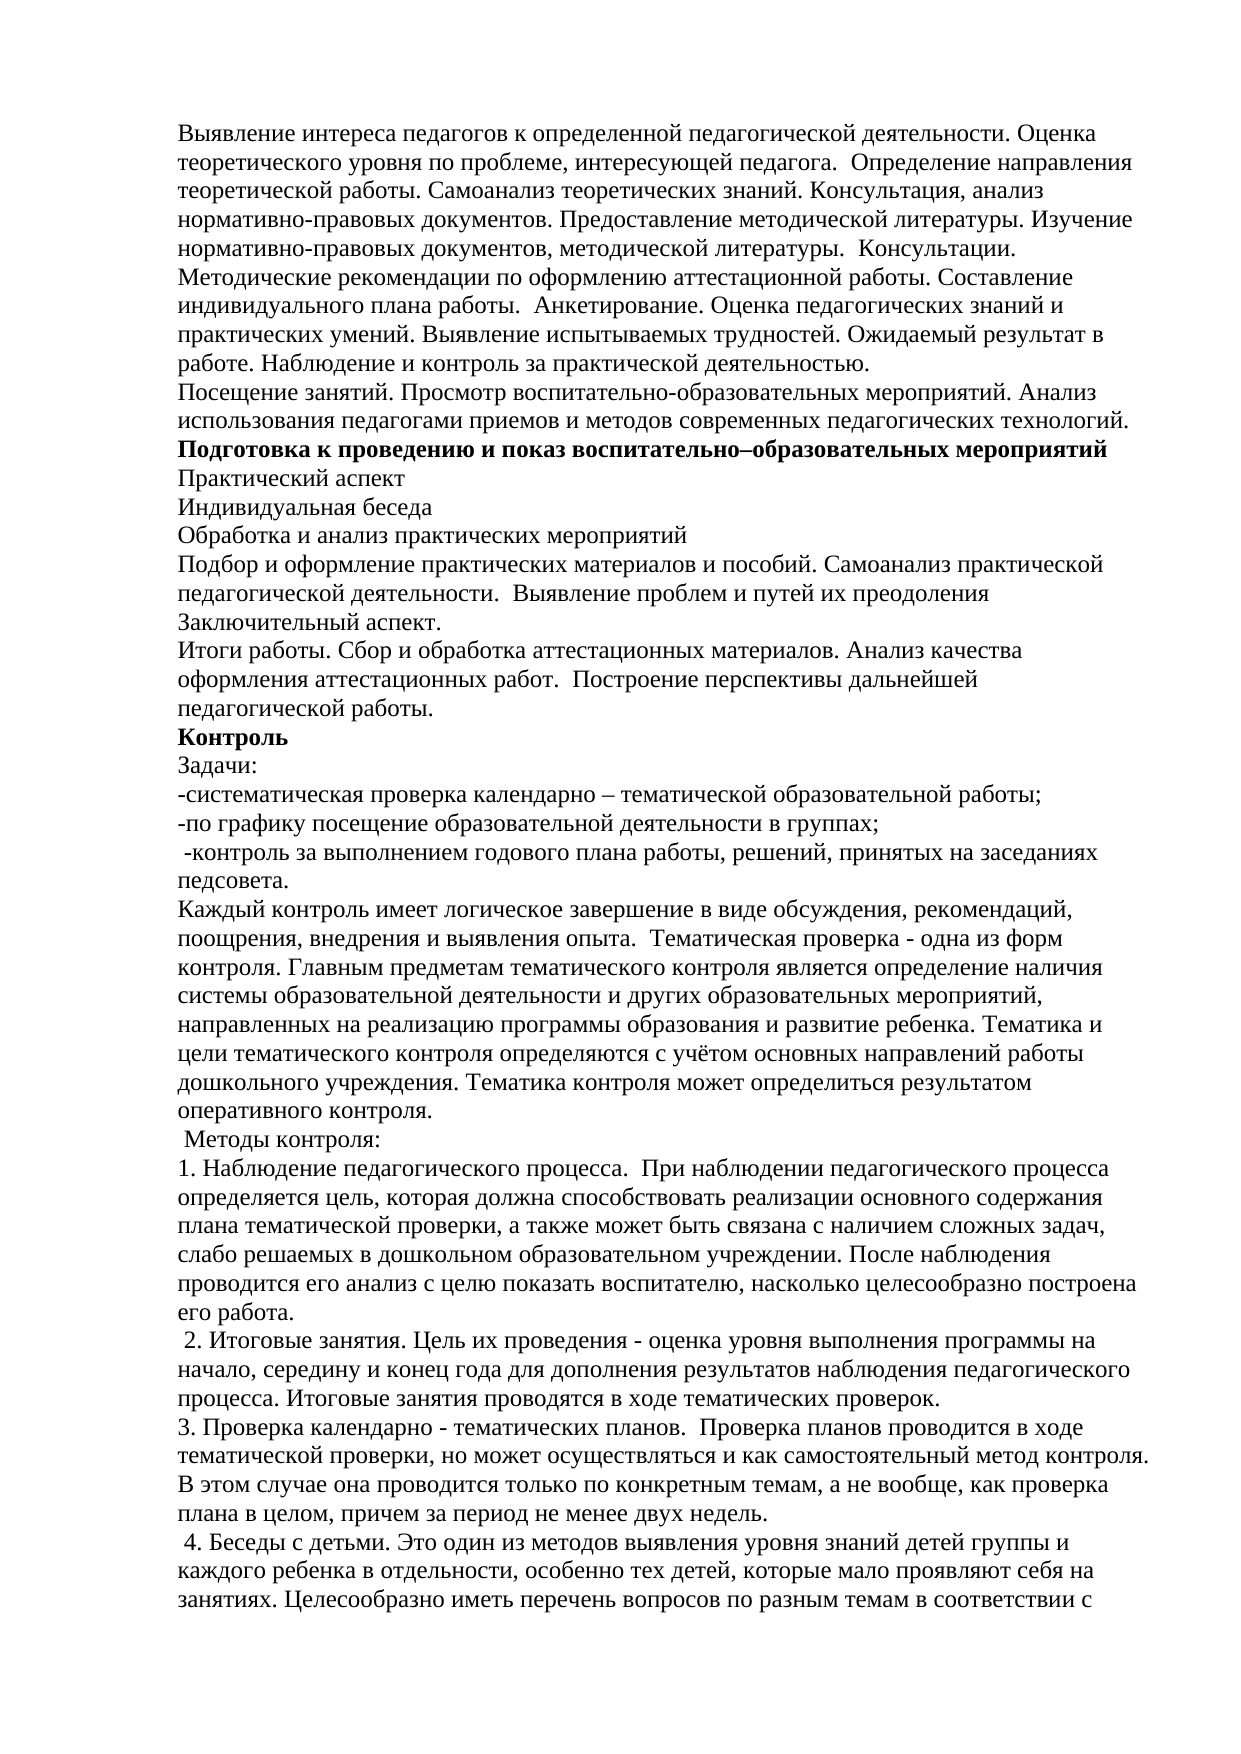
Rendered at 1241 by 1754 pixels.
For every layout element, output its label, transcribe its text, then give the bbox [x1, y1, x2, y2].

text Заключительный аспект. [177, 607, 1152, 636]
text -по графику посещение образовательной деятельности в группах; [177, 808, 1152, 837]
text Посещение занятий. Просмотр воспитательно-образовательных мероприятий. Анализ использования педагогами приемов и методов современных педагогических технологий. [177, 377, 1152, 434]
text Итоги работы. Сбор и обработка аттестационных материалов. Анализ качества оформления аттестационных работ. Построение перспективы дальнейшей педагогической работы. [177, 636, 1152, 722]
text -контроль за выполнением годового плана работы, решений, принятых на заседаниях педсовета. [177, 837, 1152, 894]
text Практический аспект [177, 463, 1152, 492]
text Индивидуальная беседа [177, 492, 1152, 521]
text Задачи: [177, 751, 1152, 779]
text Методы контроля: [177, 1124, 1152, 1153]
text 2. Итоговые занятия. Цель их проведения - оценка уровня выполнения программы на начало, середину и конец года для дополнения результатов наблюдения педагогического процесса. Итоговые занятия проводятся в ходе тематических проверок. [177, 1326, 1152, 1412]
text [177, 1527, 1152, 1613]
text Контроль [177, 722, 1152, 751]
text Каждый контроль имеет логическое завершение в виде обсуждения, рекомендаций, поощрения, внедрения и выявления опыта. Тематическая проверка - одна из форм контроля. Главным предметам тематического контроля является определение наличия системы образовательной деятельности и других образовательных мероприятий, направленных на реализацию программы образования и развитие ребенка. Тематика и цели тематического контроля определяются с учётом основных направлений работы дошкольного учреждения. Тематика контроля может определиться результатом оперативного контроля. [177, 894, 1152, 1124]
text Подбор и оформление практических материалов и пособий. Самоанализ практической педагогической деятельности. Выявление проблем и путей их преодоления [177, 549, 1152, 607]
text 1. Наблюдение педагогического процесса. При наблюдении педагогического процесса определяется цель, которая должна способствовать реализации основного содержания плана тематической проверки, а также может быть связана с наличием сложных задач, слабо решаемых в дошкольном образовательном учреждении. После наблюдения проводится его анализ с целю показать воспитателю, насколько целесообразно построена его работа. [177, 1153, 1152, 1326]
text Подготовка к проведению и показ воспитательно–образовательных мероприятий [177, 434, 1152, 463]
text -систематическая проверка календарно – тематической образовательной работы; [177, 779, 1152, 808]
text Обработка и анализ практических мероприятий [177, 521, 1152, 549]
text 3. Проверка календарно - тематических планов. Проверка планов проводится в ходе тематической проверки, но может осуществляться и как самостоятельный метод контроля. В этом случае она проводится только по конкретным темам, а не вообще, как проверка плана в целом, причем за период не менее двух недель. [177, 1412, 1152, 1527]
text Выявление интереса педагогов к определенной педагогической деятельности. Оценка теоретического уровня по проблеме, интересующей педагога. Определение направления теоретической работы. Самоанализ теоретических знаний. Консультация, анализ нормативно-правовых документов. Предоставление методической литературы. Изучение нормативно-правовых документов, методической литературы. Консультации. Методические рекомендации по оформлению аттестационной работы. Составление индивидуального плана работы. Анкетирование. Оценка педагогических знаний и практических умений. Выявление испытываемых трудностей. Ожидаемый результат в работе. Наблюдение и контроль за практической деятельностью. [177, 118, 1152, 377]
